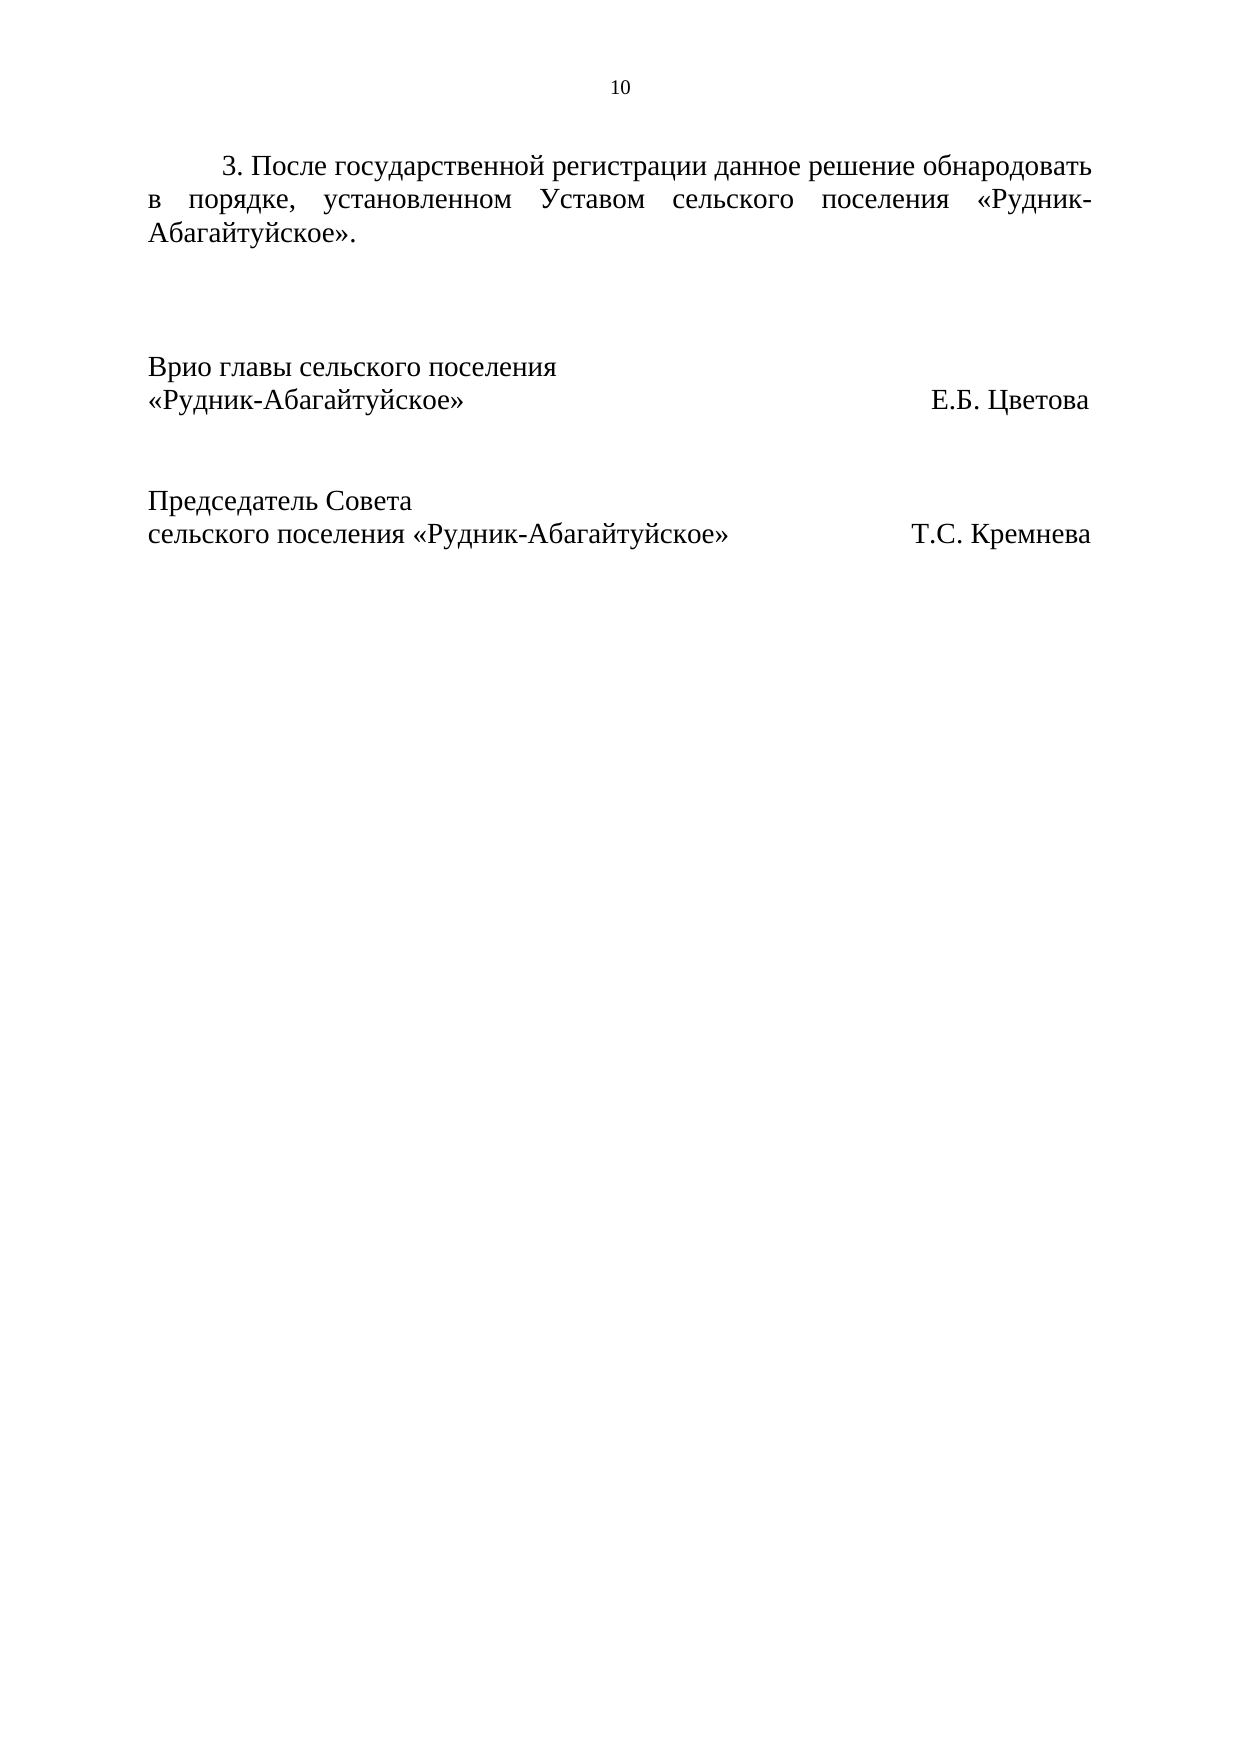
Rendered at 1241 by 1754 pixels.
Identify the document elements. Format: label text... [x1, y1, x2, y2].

text Председатель Совета [148, 483, 1092, 517]
text «Рудник-Абагайтуйское» Е.Б. Цветова [148, 382, 1092, 416]
text сельского поселения «Рудник-Абагайтуйское» Т.С. Кремнева [148, 517, 1092, 550]
text 3. После государственной регистрации данное решение обнародовать в порядке, установленном Уставом сельского поселения «Рудник-Абагайтуйское». [148, 148, 1092, 248]
text Врио главы сельского поселения [148, 349, 1092, 382]
